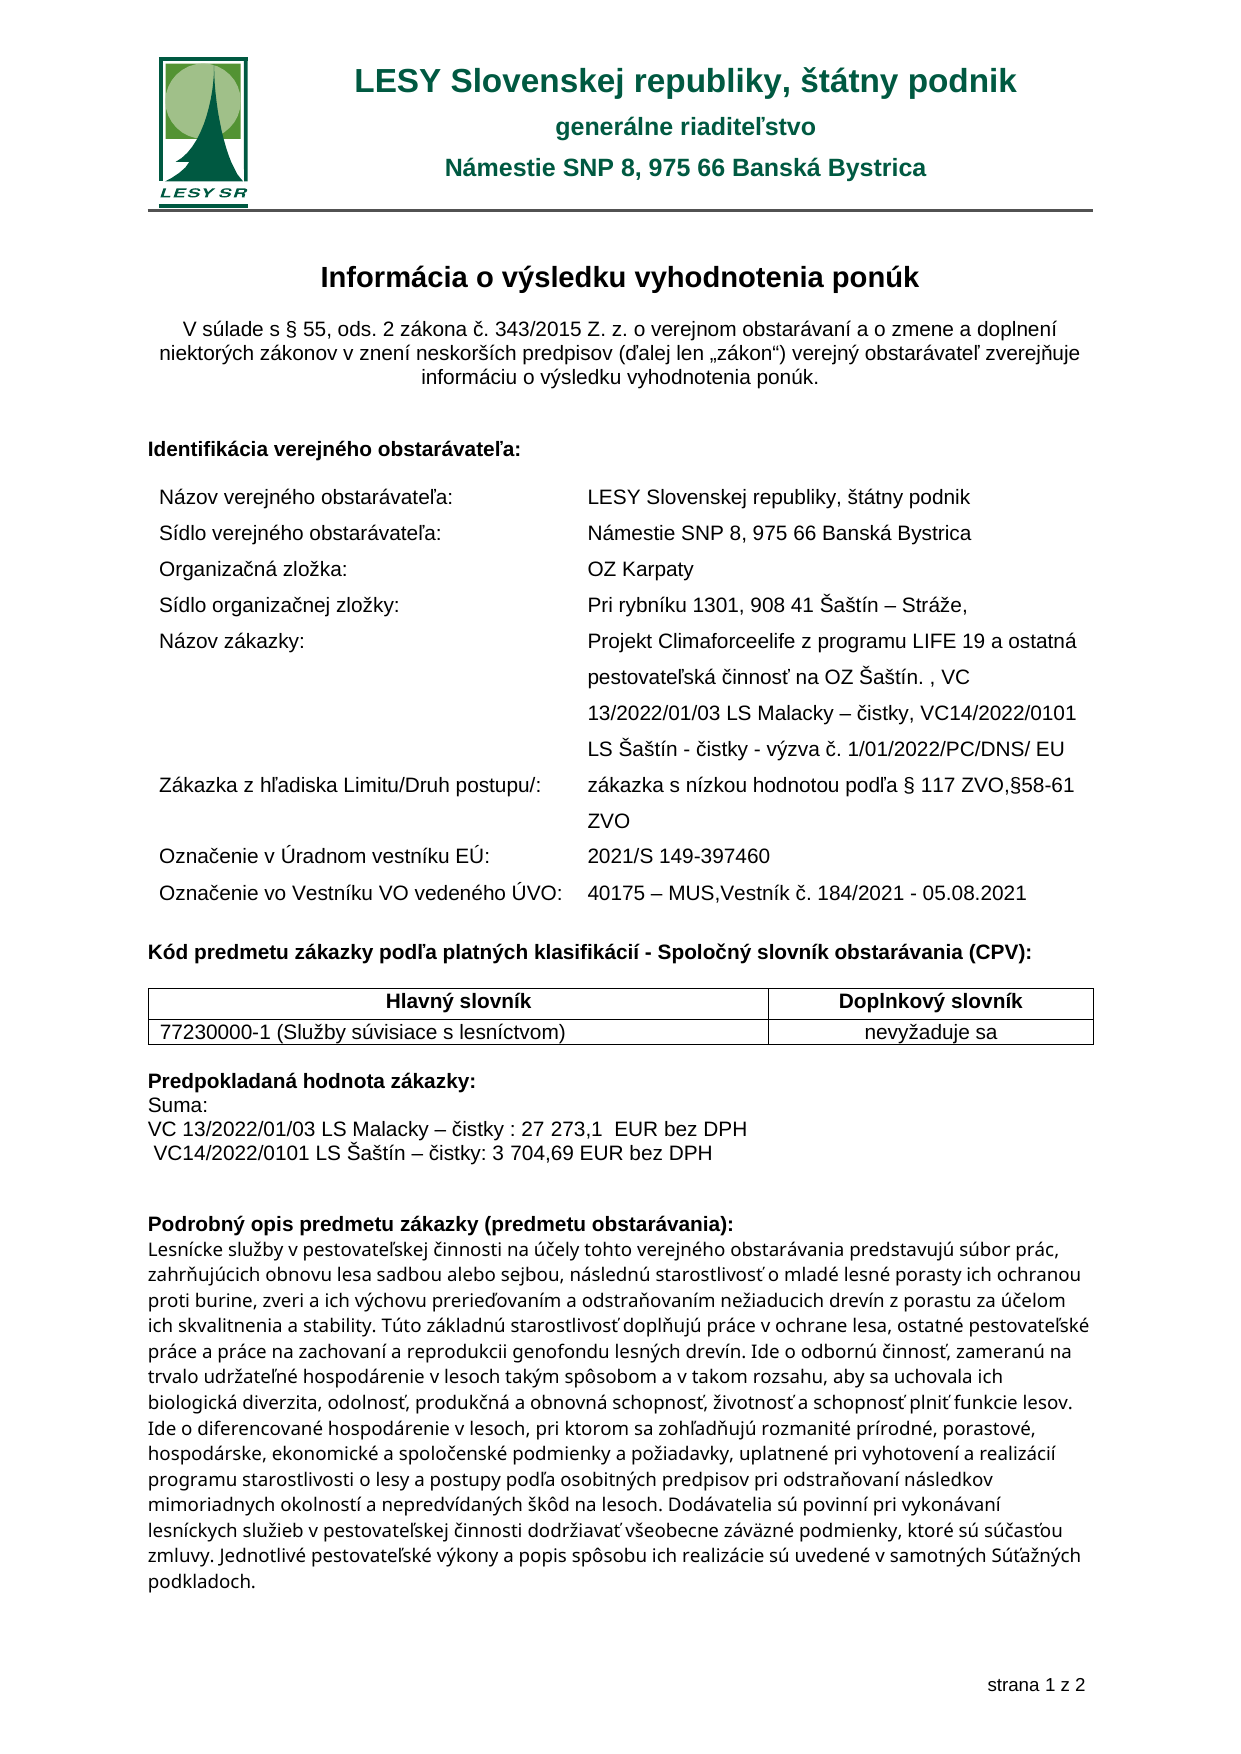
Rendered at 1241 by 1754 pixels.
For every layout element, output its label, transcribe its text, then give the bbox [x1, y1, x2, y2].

text Lesnícke služby v pestovateľskej činnosti na účely tohto verejného obstarávania predstavujú súbor prác, zahrňujúcich obnovu lesa sadbou alebo sejbou, následnú starostlivosť o mladé lesné porasty ich ochranou proti burine, zveri a ich výchovu prerieďovaním a odstraňovaním nežiaducich drevín z porastu za účelom ich skvalitnenia a stability. Túto základnú starostlivosť doplňujú práce v ochrane lesa, ostatné pestovateľské práce a práce na zachovaní a reprodukcii genofondu lesných drevín. Ide o odbornú činnosť, zameranú na trvalo udržateľné hospodárenie v lesoch takým spôsobom a v takom rozsahu, aby sa uchovala ich biologická diverzita, odolnosť, produkčná a obnovná schopnosť, životnosť a schopnosť plniť funkcie lesov. Ide o diferencované hospodárenie v lesoch, pri ktorom sa zohľadňujú rozmanité prírodné, porastové, hospodárske, ekonomické a spoločenské podmienky a požiadavky, uplatnené pri vyhotovení a realizácií programu starostlivosti o lesy a postupy podľa osobitných predpisov pri odstraňovaní následkov mimoriadnych okolností a nepredvídaných škôd na lesoch. Dodávatelia sú povinní pri vykonávaní lesníckych služieb v pestovateľskej činnosti dodržiavať všeobecne záväzné podmienky, ktoré sú súčasťou zmluvy. Jednotlivé pestovateľské výkony a popis spôsobu ich realizácie sú uvedené v samotných Súťažných podkladoch. [148, 1236, 1092, 1593]
table_header Doplnkový slovník [769, 989, 1093, 1018]
list Predpokladaná hodnota zákazky: [148, 1068, 1092, 1092]
table_cell Námestie SNP 8, 975 66 Banská Bystrica [576, 521, 1092, 557]
table_cell zákazka s nízkou hodnotou podľa § 117 ZVO,§58-61 ZVO [576, 773, 1092, 844]
table_cell Sídlo verejného obstarávateľa: [148, 521, 576, 557]
table_cell Zákazka z hľadiska Limitu/Druh postupu/: [148, 773, 576, 844]
table_cell Projekt Climaforceelife z programu LIFE 19 a ostatná pestovateľská činnosť na OZ Šaštín. , VC 13/2022/01/03 LS Malacky – čistky, VC14/2022/0101 LS Šaštín - čistky - výzva č. 1/01/2022/PC/DNS/ EU [576, 629, 1092, 772]
table_cell 40175 – MUS,Vestník č. 184/2021 - 05.08.2021 [576, 880, 1092, 916]
text Suma: [148, 1092, 1092, 1116]
text Identifikácia verejného obstarávateľa: [148, 437, 1092, 461]
text VC 13/2022/01/03 LS Malacky – čistky : 27 273,1 EUR bez DPH [148, 1116, 1092, 1140]
table_cell OZ Karpaty [576, 557, 1092, 593]
table_cell Označenie v Úradnom vestníku EÚ: [148, 844, 576, 880]
table_cell 77230000-1 (Služby súvisiace s lesníctvom) [149, 1020, 768, 1043]
text VC14/2022/0101 LS Šaštín – čistky: 3 704,69 EUR bez DPH [148, 1140, 1092, 1164]
text Kód predmetu zákazky podľa platných klasifikácií - Spoločný slovník obstarávania (CPV): [148, 940, 1092, 964]
table_header Názov verejného obstarávateľa: [148, 485, 576, 521]
table_cell nevyžaduje sa [769, 1020, 1093, 1043]
list Podrobný opis predmetu zákazky (predmetu obstarávania): [148, 1212, 1092, 1236]
text Informácia o výsledku vyhodnotenia ponúk [148, 260, 1092, 293]
table_header LESY Slovenskej republiky, štátny podnik [576, 485, 1092, 521]
table_cell Organizačná zložka: [148, 557, 576, 593]
table_cell Sídlo organizačnej zložky: [148, 593, 576, 629]
table_header Hlavný slovník [149, 989, 768, 1018]
table_cell 2021/S 149-397460 [576, 844, 1092, 880]
text V súlade s § 55, ods. 2 zákona č. 343/2015 Z. z. o verejnom obstarávaní a o zmene a doplnení niektorých zákonov v znení neskorších predpisov (ďalej len „zákon“) verejný obstarávateľ zverejňuje informáciu o výsledku vyhodnotenia ponúk. [148, 317, 1092, 389]
table_cell Pri rybníku 1301, 908 41 Šaštín – Stráže, [576, 593, 1092, 629]
table_cell Názov zákazky: [148, 629, 576, 772]
table_cell Označenie vo Vestníku VO vedeného ÚVO: [148, 880, 576, 916]
